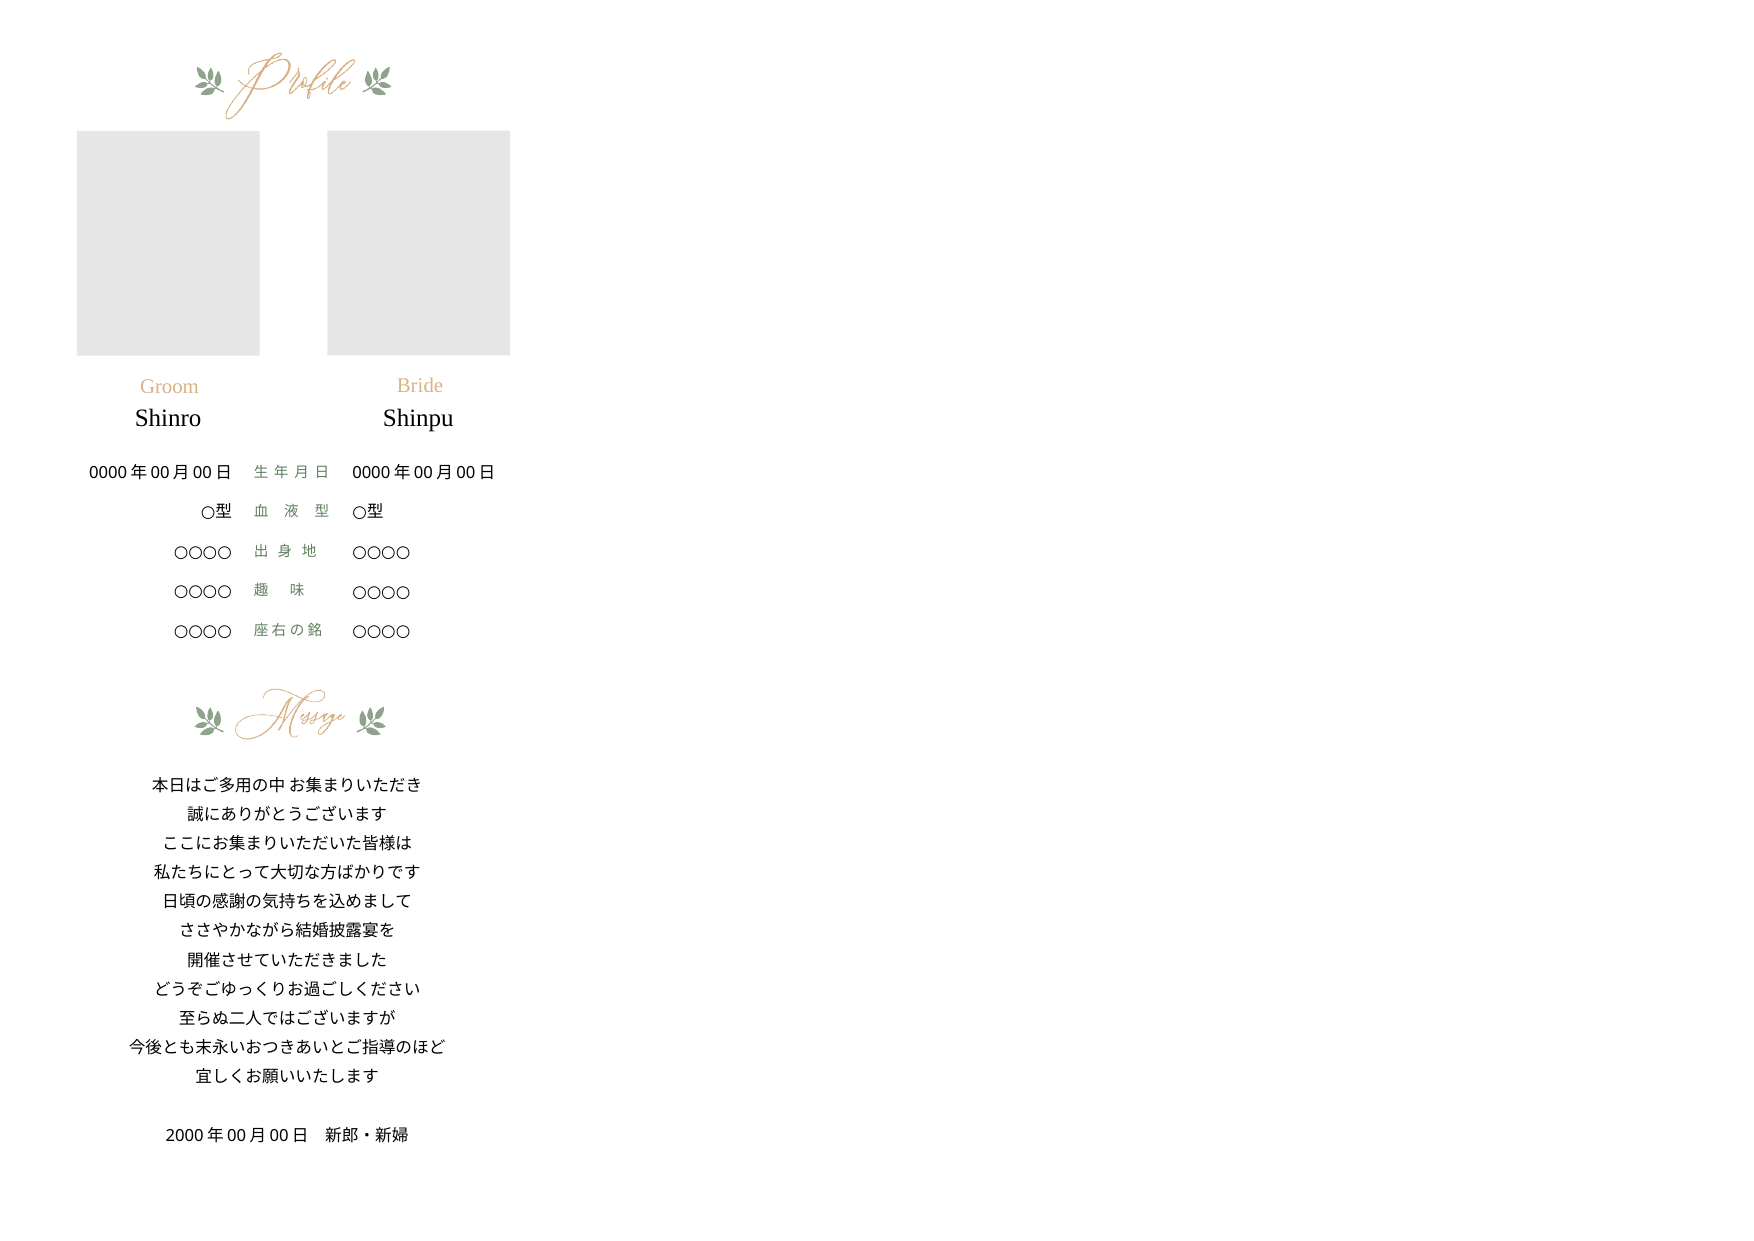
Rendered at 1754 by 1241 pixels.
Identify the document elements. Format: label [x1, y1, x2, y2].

picture [175, 32, 411, 130]
picture [189, 681, 391, 754]
